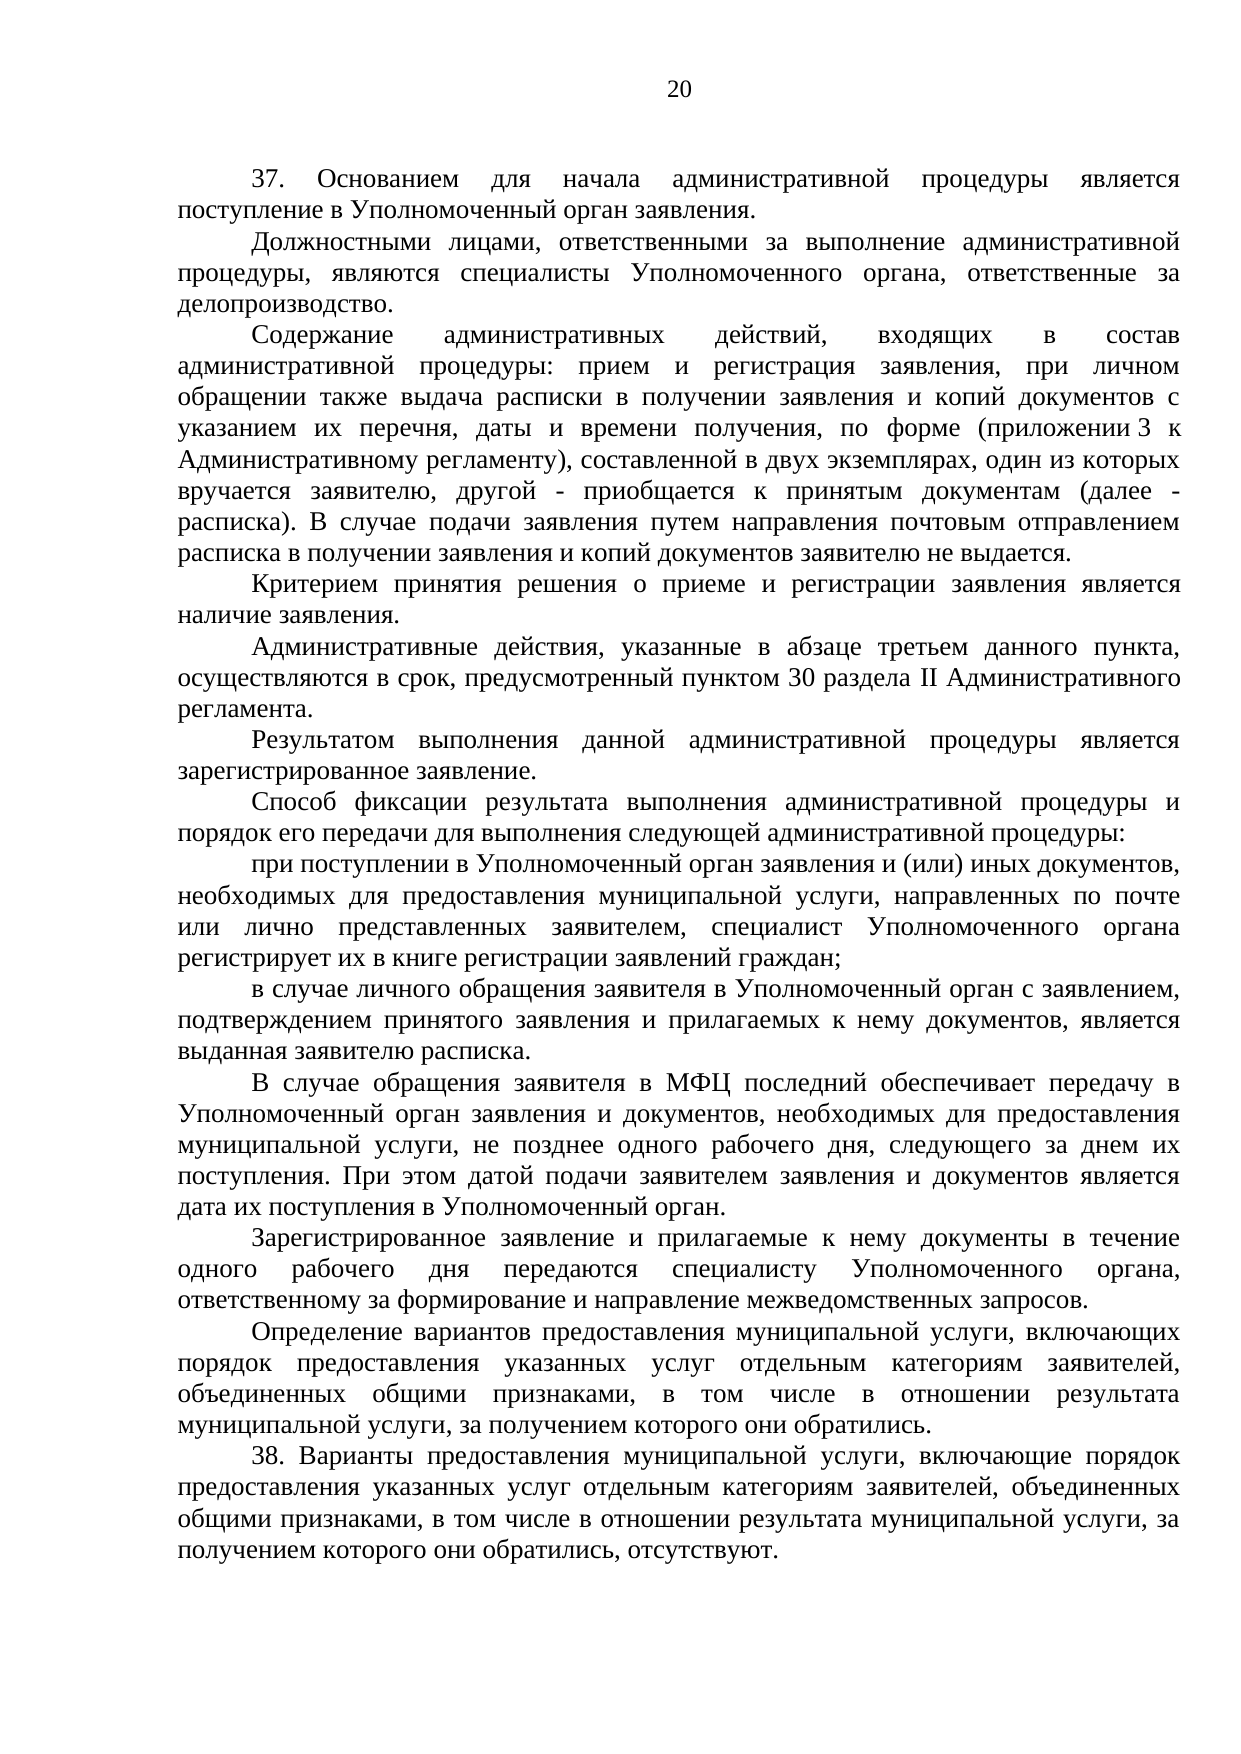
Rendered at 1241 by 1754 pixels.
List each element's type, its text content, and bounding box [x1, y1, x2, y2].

text Зарегистрированное заявление и прилагаемые к нему документы в течение одного рабочего дня передаются специалисту Уполномоченного органа, ответственному за формирование и направление межведомственных запросов. [177, 1221, 1181, 1315]
text Содержание административных действий, входящих в состав административной процедуры: прием и регистрация заявления, при личном обращении также выдача расписки в получении заявления и копий документов с указанием их перечня, даты и времени получения, по форме (приложении 3 к Административному регламенту), составленной в двух экземплярах, один из которых вручается заявителю, другой - приобщается к принятым документам (далее - расписка). В случае подачи заявления путем направления почтовым отправлением расписка в получении заявления и копий документов заявителю не выдается. [177, 318, 1181, 567]
text Способ фиксации результата выполнения административной процедуры и порядок его передачи для выполнения следующей административной процедуры: [177, 785, 1181, 848]
text Определение вариантов предоставления муниципальной услуги, включающих порядок предоставления указанных услуг отдельным категориям заявителей, объединенных общими признаками, в том числе в отношении результата муниципальной услуги, за получением которого они обратились. [177, 1315, 1181, 1439]
text 37. Основанием для начала административной процедуры является поступление в Уполномоченный орган заявления. [177, 162, 1181, 225]
text Критерием принятия решения о приеме и регистрации заявления является наличие заявления. [177, 567, 1181, 629]
text Должностными лицами, ответственными за выполнение административной процедуры, являются специалисты Уполномоченного органа, ответственные за делопроизводство. [177, 225, 1181, 318]
text Административные действия, указанные в абзаце третьем данного пункта, осуществляются в срок, предусмотренный пунктом 30 раздела II Административного регламента. [177, 629, 1181, 723]
text в случае личного обращения заявителя в Уполномоченный орган с заявлением, подтверждением принятого заявления и прилагаемых к нему документов, является выданная заявителю расписка. [177, 972, 1181, 1066]
text 38. Варианты предоставления муниципальной услуги, включающие порядок предоставления указанных услуг отдельным категориям заявителей, объединенных общими признаками, в том числе в отношении результата муниципальной услуги, за получением которого они обратились, отсутствуют. [177, 1439, 1181, 1564]
text В случае обращения заявителя в МФЦ последний обеспечивает передачу в Уполномоченный орган заявления и документов, необходимых для предоставления муниципальной услуги, не позднее одного рабочего дня, следующего за днем их поступления. При этом датой подачи заявителем заявления и документов является дата их поступления в Уполномоченный орган. [177, 1066, 1181, 1221]
text при поступлении в Уполномоченный орган заявления и (или) иных документов, необходимых для предоставления муниципальной услуги, направленных по почте или лично представленных заявителем, специалист Уполномоченного органа регистрирует их в книге регистрации заявлений граждан; [177, 848, 1181, 972]
text Результатом выполнения данной административной процедуры является зарегистрированное заявление. [177, 723, 1181, 785]
